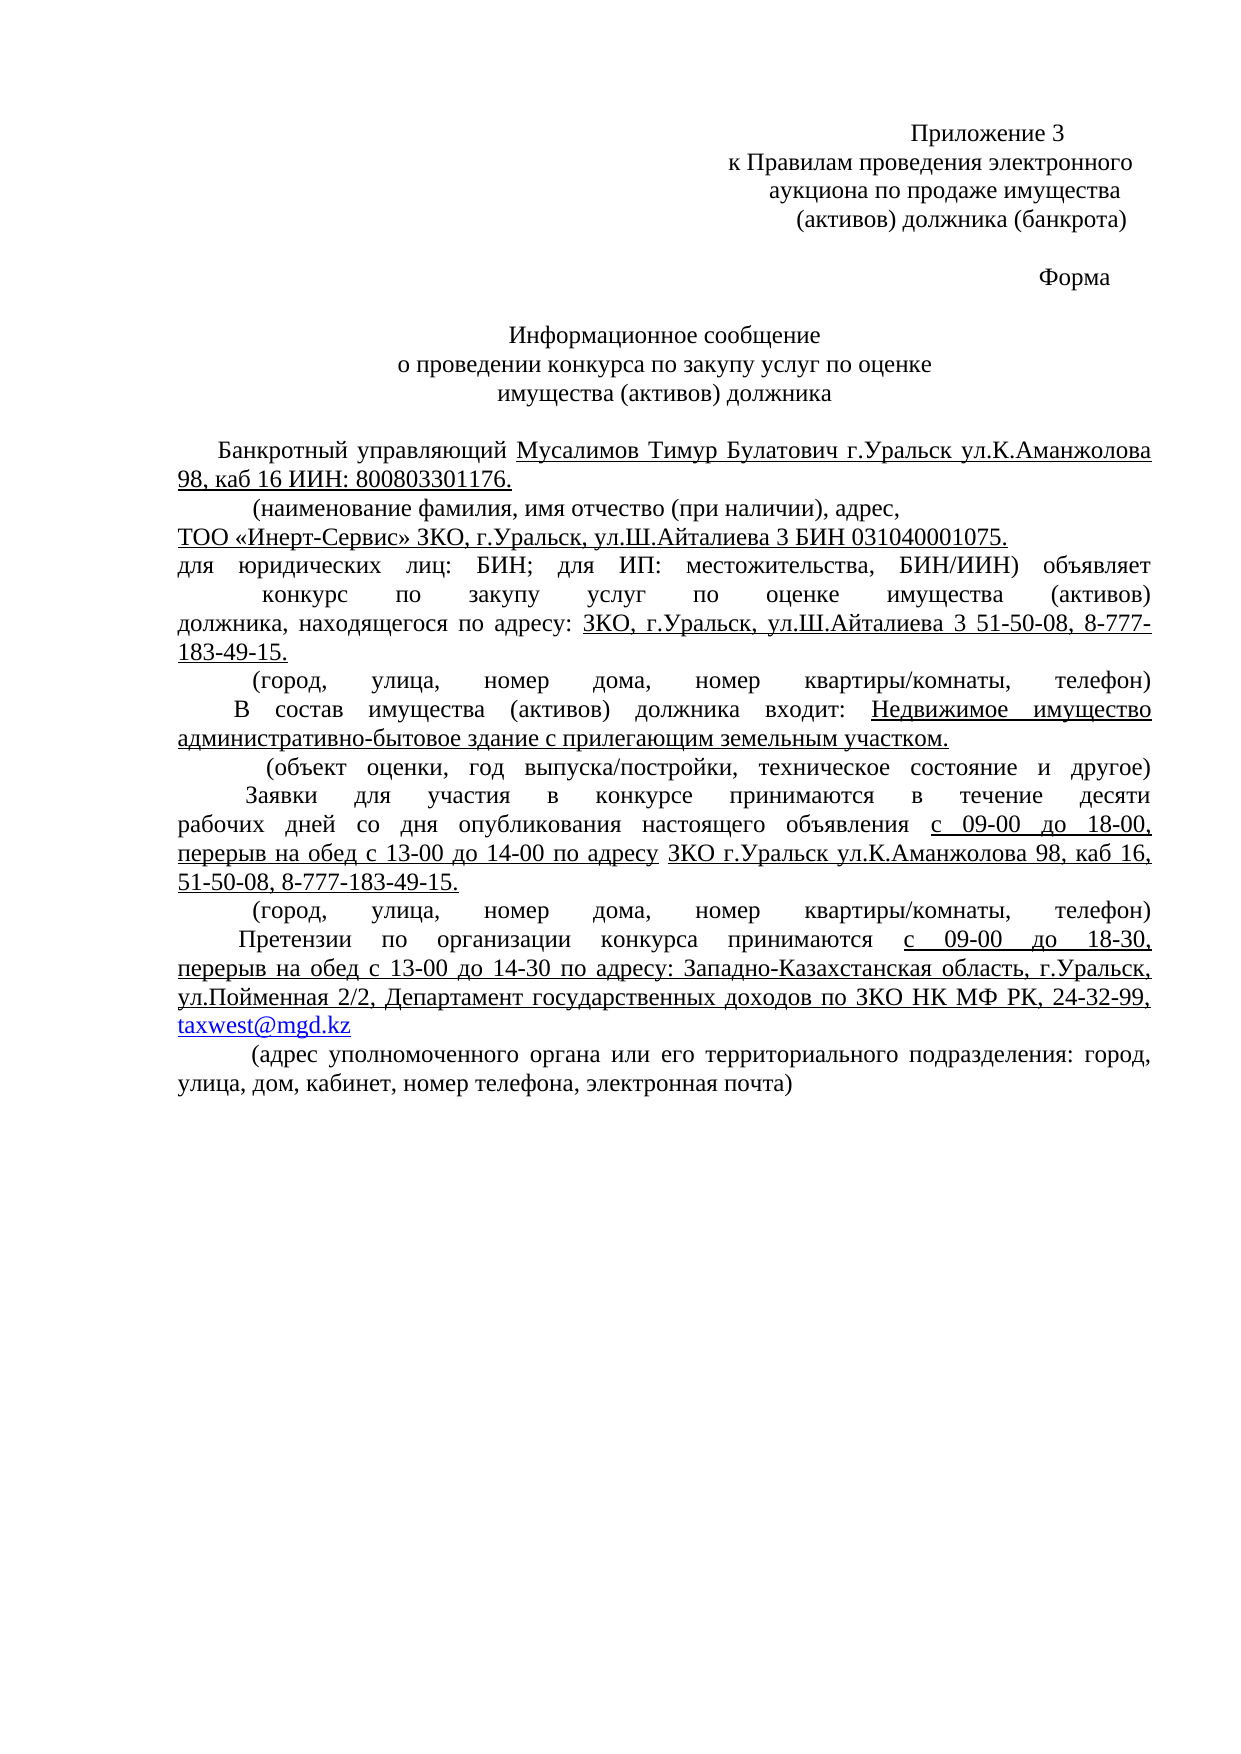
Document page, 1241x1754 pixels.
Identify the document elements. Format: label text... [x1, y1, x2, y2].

text (наименование фамилия, имя отчество (при наличии), адрес, [177, 493, 1152, 522]
text Банкротный управляющий Мусалимов Тимур Булатович г.Уральск ул.К.Аманжолова 98, каб 16 ИИН: 800803301176. [177, 436, 1152, 493]
text Форма [177, 262, 1110, 291]
text (объект оценки, год выпуска/постройки, техническое состояние и другое) Заявки для участия в конкурсе принимаются в течение десяти рабочих дней со дня опубликования настоящего объявления с 09-00 до 18-00, перерыв на обед с 13-00 до 14-00 по адресу ЗКО г.Уральск ул.К.Аманжолова 98, каб 16, 51-50-08, 8-777-183-49-15. [177, 752, 1152, 896]
text (город, улица, номер дома, номер квартиры/комнаты, телефон) Претензии по организации конкурса принимаются с 09-00 до 18-30, перерыв на обед с 13-00 до 14-30 по адресу: Западно-Казахстанская область, г.Уральск, ул.Пойменная 2/2, Департамент государственных доходов по ЗКО НК МФ РК, 24-32-99, taxwest@mgd.kz [177, 979, 1152, 1039]
text для юридических лиц: БИН; для ИП: местожительства, БИН/ИИН) объявляет конкурс по закупу услуг по оценке имущества (активов) должника, находящегося по адресу: ЗКО, г.Уральск, ул.Ш.Айталиева 3 51-50-08, 8-777-183-49-15. [177, 551, 1152, 666]
text (город, улица, номер дома, номер квартиры/комнаты, телефон) В состав имущества (активов) должника входит: Недвижимое имущество административно-бытовое здание с прилегающим земельным участком. [177, 666, 1152, 752]
text Приложение 3 к Правилам проведения электронного аукциона по продаже имущества (активов) должника (банкрота) [177, 118, 1139, 233]
text Информационное сообщение о проведении конкурса по закупу услуг по оценке имущества (активов) должника [177, 320, 1152, 406]
text (город, улица, номер дома, номер квартиры/комнаты, телефон) Претензии по организации конкурса принимаются с 09-00 до 18-30, перерыв на обед с 13-00 до 14-30 по адресу: Западно-Казахстанская область, г.Уральск, ул.Пойменная 2/2, Департамент государственных доходов по ЗКО НК МФ РК, 24-32-99, taxwest@mgd.kz [177, 896, 1152, 978]
text (адрес уполномоченного органа или его территориального подразделения: город, улица, дом, кабинет, номер телефона, электронная почта) [177, 1039, 1152, 1097]
text ТОО «Инерт-Сервис» ЗКО, г.Уральск, ул.Ш.Айталиева 3 БИН 031040001075. [177, 522, 1152, 551]
